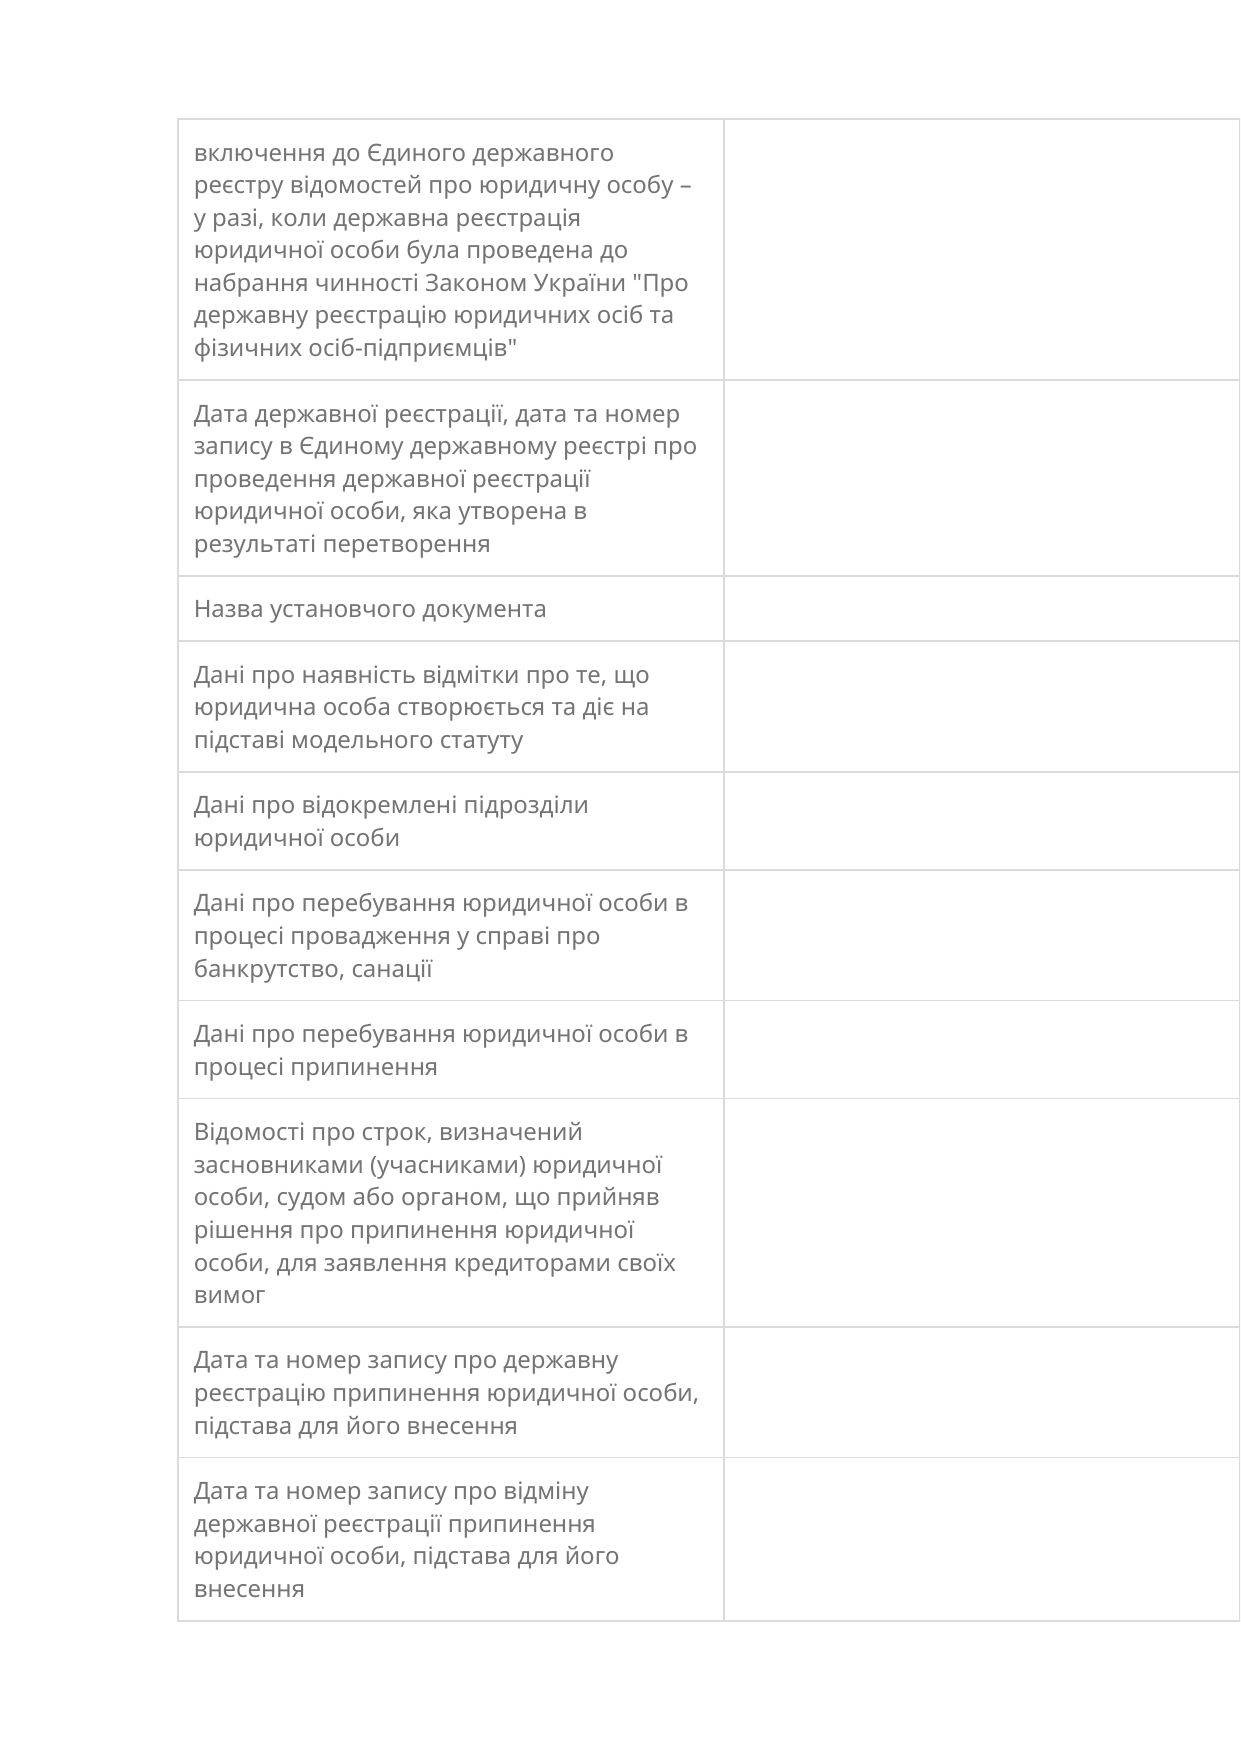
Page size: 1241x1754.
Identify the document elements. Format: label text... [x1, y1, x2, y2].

table_cell Дата та номер запису про державну реєстрацію припинення юридичної особи, підстава для його внесення [179, 1328, 723, 1457]
table_cell Відомості про строк, визначений засновниками (учасниками) юридичної особи, судом або органом, що прийняв рішення про припинення юридичної особи, для заявлення кредиторами своїх вимог [179, 1099, 723, 1326]
table_cell Дані про перебування юридичної особи в процесі провадження у справі про банкрутство, санації [179, 871, 723, 1000]
table_cell [725, 773, 1239, 869]
table_cell [725, 381, 1239, 575]
table_cell Дані про наявність відмітки про те, що юридична особа створюється та діє на підставі модельного статуту [179, 642, 723, 771]
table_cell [179, 120, 723, 379]
table_cell [725, 871, 1239, 1000]
table_cell [725, 120, 1239, 379]
table_cell [725, 1458, 1239, 1620]
table_cell Дата та номер запису про відміну державної реєстрації припинення юридичної особи, підстава для його внесення [179, 1458, 723, 1620]
table_cell Дані про відокремлені підрозділи юридичної особи [179, 773, 723, 869]
table_cell [725, 1001, 1239, 1098]
table_cell Назва установчого документа [179, 577, 723, 640]
table_cell Дата державної реєстрації, дата та номер запису в Єдиному державному реєстрі про проведення державної реєстрації юридичної особи, яка утворена в результаті перетворення [179, 381, 723, 575]
table_cell [725, 577, 1239, 640]
table_cell [725, 1099, 1239, 1326]
table_cell [725, 1328, 1239, 1457]
table_cell [725, 642, 1239, 771]
table_cell Дані про перебування юридичної особи в процесі припинення [179, 1001, 723, 1098]
